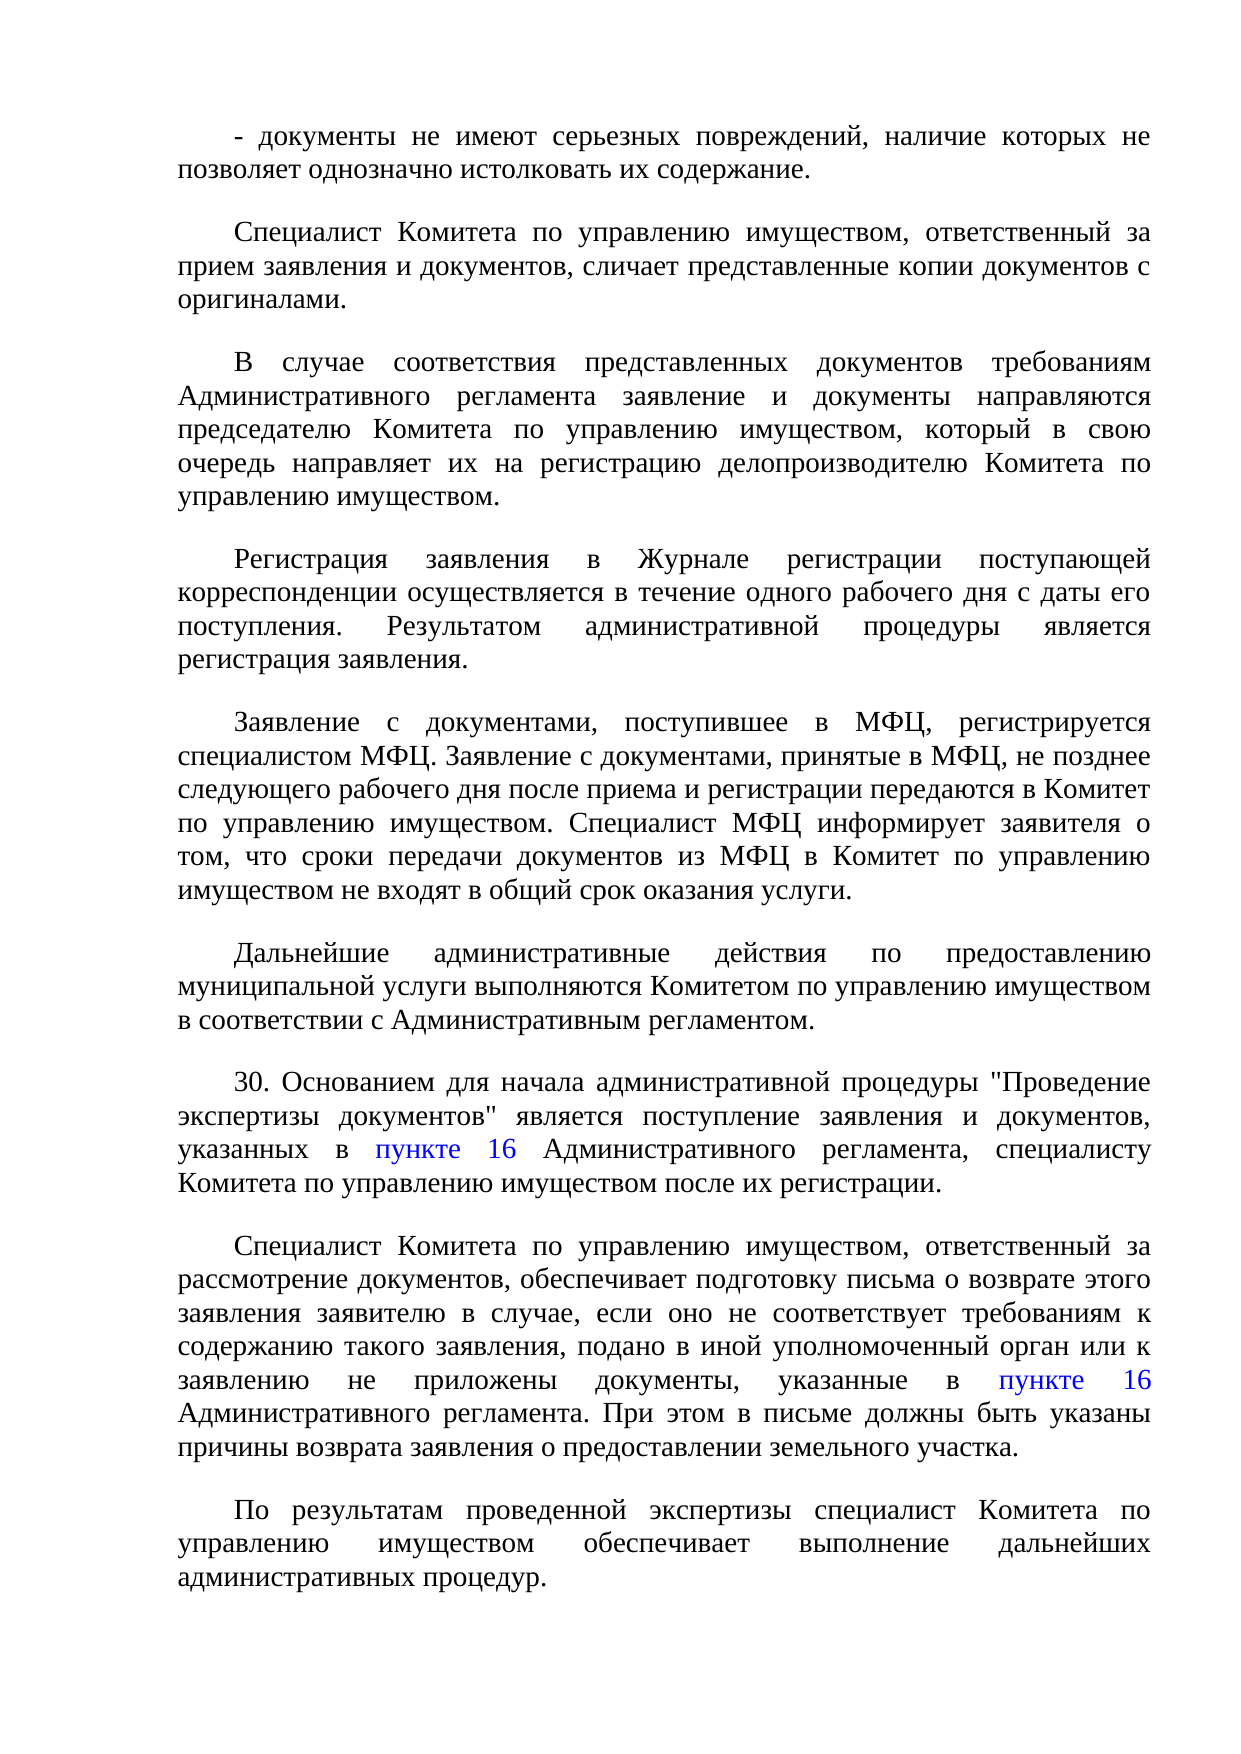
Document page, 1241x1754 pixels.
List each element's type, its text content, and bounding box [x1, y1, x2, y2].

text Заявление с документами, поступившее в МФЦ, регистрируется специалистом МФЦ. Заявление с документами, принятые в МФЦ, не позднее следующего рабочего дня после приема и регистрации передаются в Комитет по управлению имуществом. Специалист МФЦ информирует заявителя о том, что сроки передачи документов из МФЦ в Комитет по управлению имуществом не входят в общий срок оказания услуги. [177, 704, 1152, 906]
text По результатам проведенной экспертизы специалист Комитета по управлению имуществом обеспечивает выполнение дальнейших административных процедур. [177, 1492, 1152, 1592]
text - документы не имеют серьезных повреждений, наличие которых не позволяет однозначно истолковать их содержание. [177, 118, 1152, 185]
text 30. Основанием для начала административной процедуры "Проведение экспертизы документов" является поступление заявления и документов, указанных в пункте 16 Административного регламента, специалисту Комитета по управлению имуществом после их регистрации. [177, 1064, 1152, 1199]
text Специалист Комитета по управлению имуществом, ответственный за рассмотрение документов, обеспечивает подготовку письма о возврате этого заявления заявителю в случае, если оно не соответствует требованиям к содержанию такого заявления, подано в иной уполномоченный орган или к заявлению не приложены документы, указанные в пункте 16 Административного регламента. При этом в письме должны быть указаны причины возврата заявления о предоставлении земельного участка. [177, 1228, 1152, 1463]
text Специалист Комитета по управлению имуществом, ответственный за прием заявления и документов, сличает представленные копии документов с оригиналами. [177, 214, 1152, 315]
text Регистрация заявления в Журнале регистрации поступающей корреспонденции осуществляется в течение одного рабочего дня с даты его поступления. Результатом административной процедуры является регистрация заявления. [177, 541, 1152, 675]
text Дальнейшие административные действия по предоставлению муниципальной услуги выполняются Комитетом по управлению имуществом в соответствии с Административным регламентом. [177, 935, 1152, 1035]
text В случае соответствия представленных документов требованиям Административного регламента заявление и документы направляются председателю Комитета по управлению имуществом, который в свою очередь направляет их на регистрацию делопроизводителю Комитета по управлению имуществом. [177, 344, 1152, 512]
